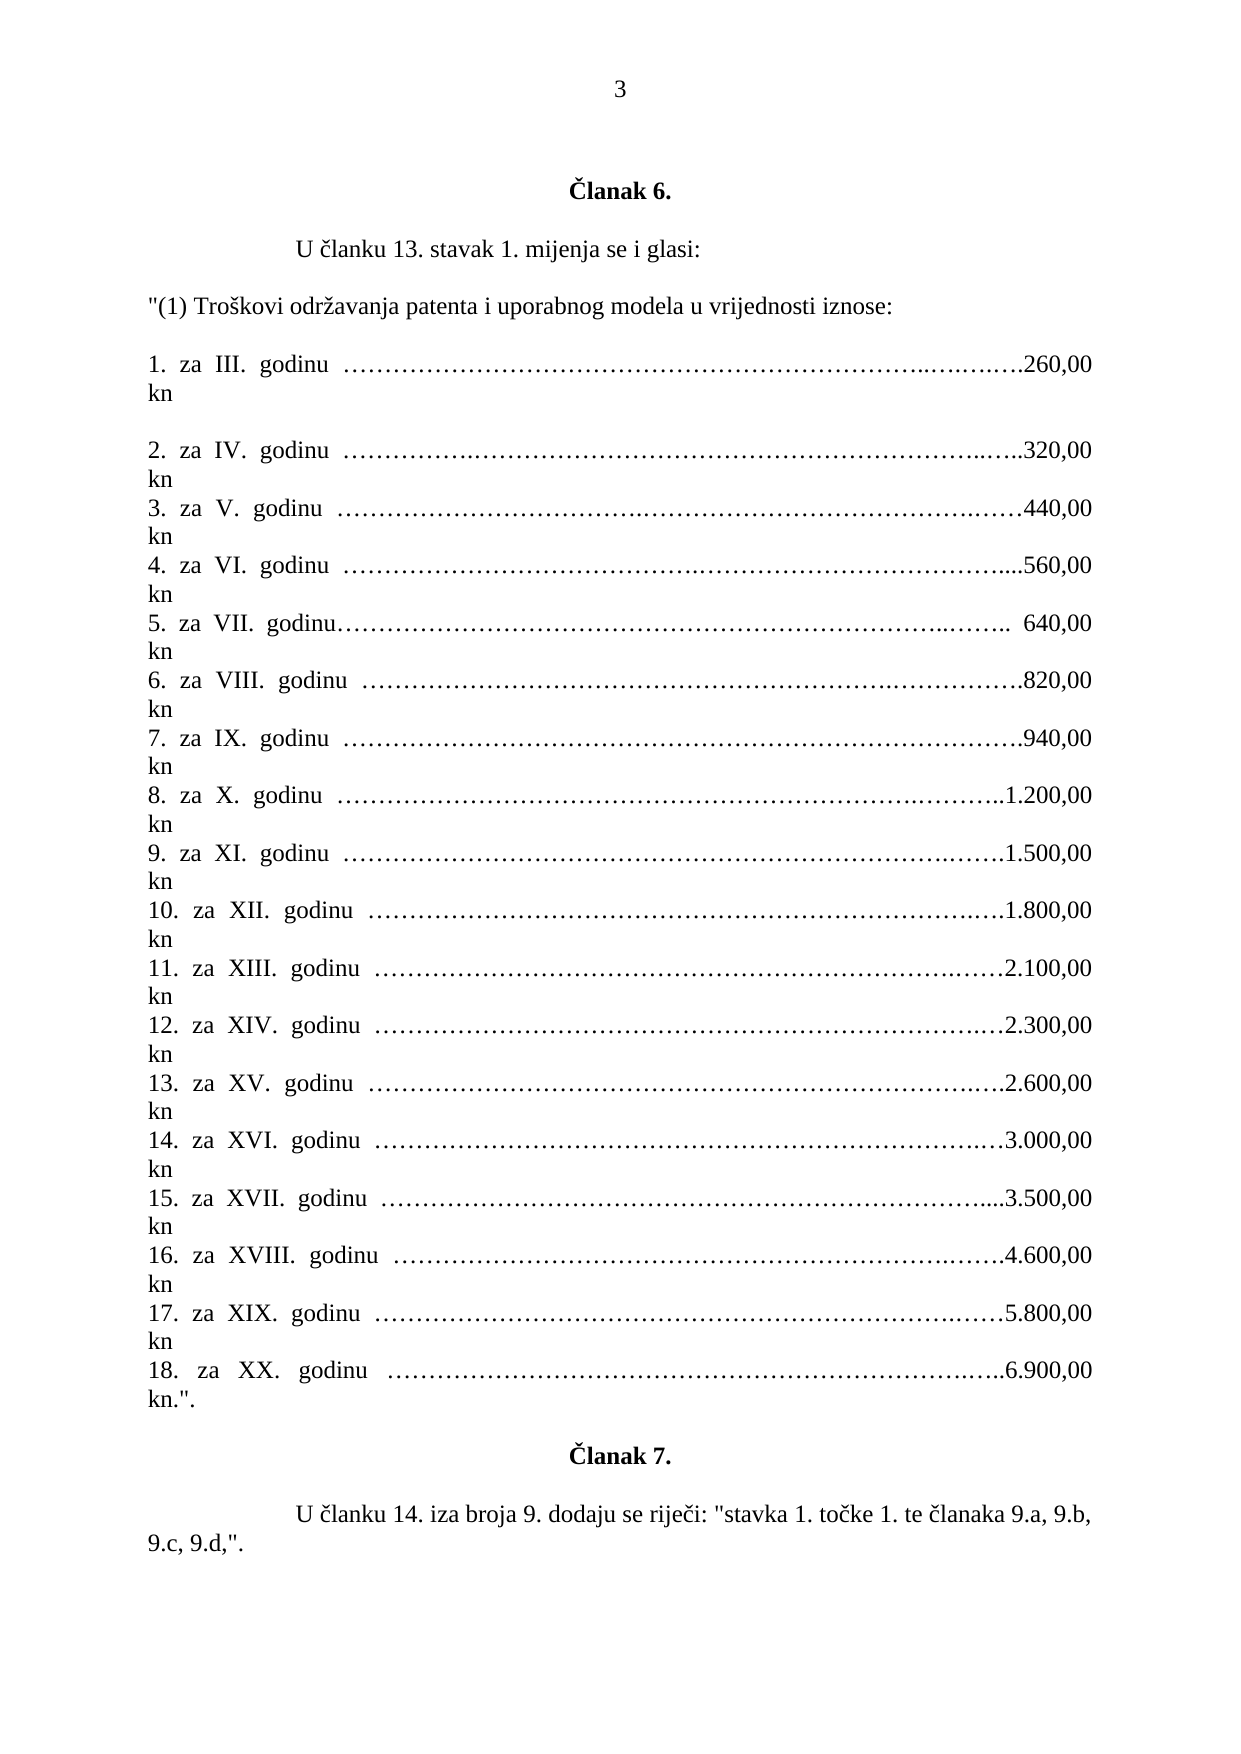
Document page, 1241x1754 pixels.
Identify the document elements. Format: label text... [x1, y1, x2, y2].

text 9. za XI. godinu ……………………………………………………………….…….1.500,00 kn [148, 838, 1092, 895]
text 7. za IX. godinu ……………………………………………………………………….940,00 kn [148, 723, 1092, 780]
text U članku 14. iza broja 9. dodaju se riječi: "stavka 1. točke 1. te članaka 9.a, 9.b, 9.c, 9.d,". [148, 1499, 1092, 1556]
text 17. za XIX. godinu …………………………………………………………….……5.800,00 kn [148, 1298, 1092, 1355]
text U članku 13. stavak 1. mijenja se i glasi: [148, 234, 1092, 263]
text 3. za V. godinu ……………………………….………………………………….……440,00 kn [148, 493, 1092, 550]
text 6. za VIII. godinu ……………………………………………………….…………….820,00 kn [148, 665, 1092, 723]
text "(1) Troškovi održavanja patenta i uporabnog modela u vrijednosti iznose: [148, 291, 1092, 320]
text 15. za XVII. godinu ………………………………………………………………....3.500,00 kn [148, 1183, 1092, 1240]
text 11. za XIII. godinu …………………………………………………………….……2.100,00 kn [148, 953, 1092, 1010]
text 5. za VII. godinu………………………………………………………………..…….. 640,00 kn [148, 608, 1092, 665]
text 2. za IV. godinu …………….……………………………………………………..…..320,00 kn [148, 435, 1092, 493]
text 16. za XVIII. godinu ………………………………………………………….…….4.600,00 kn [148, 1240, 1092, 1298]
text Članak 6. [148, 176, 1092, 205]
text 4. za VI. godinu …………………………………….………………………………....560,00 kn [148, 550, 1092, 608]
text 18. za XX. godinu …………………………………………………………….…..6.900,00 kn.". [148, 1355, 1092, 1413]
text 1. za III. godinu ……………………………………………………………..….….….260,00 kn [148, 349, 1092, 406]
text Članak 7. [148, 1441, 1092, 1470]
text 10. za XII. godinu ……………………………………………………………….….1.800,00 kn [148, 895, 1092, 953]
text 13. za XV. godinu ……………………………………………………………….….2.600,00 kn [148, 1068, 1092, 1125]
text 8. za X. godinu …………………………………………………………….………..1.200,00 kn [148, 780, 1092, 838]
text 12. za XIV. godinu ……………………………………………………………….…2.300,00 kn [148, 1010, 1092, 1068]
text 14. za XVI. godinu ……………………………………………………………….…3.000,00 kn [148, 1125, 1092, 1183]
